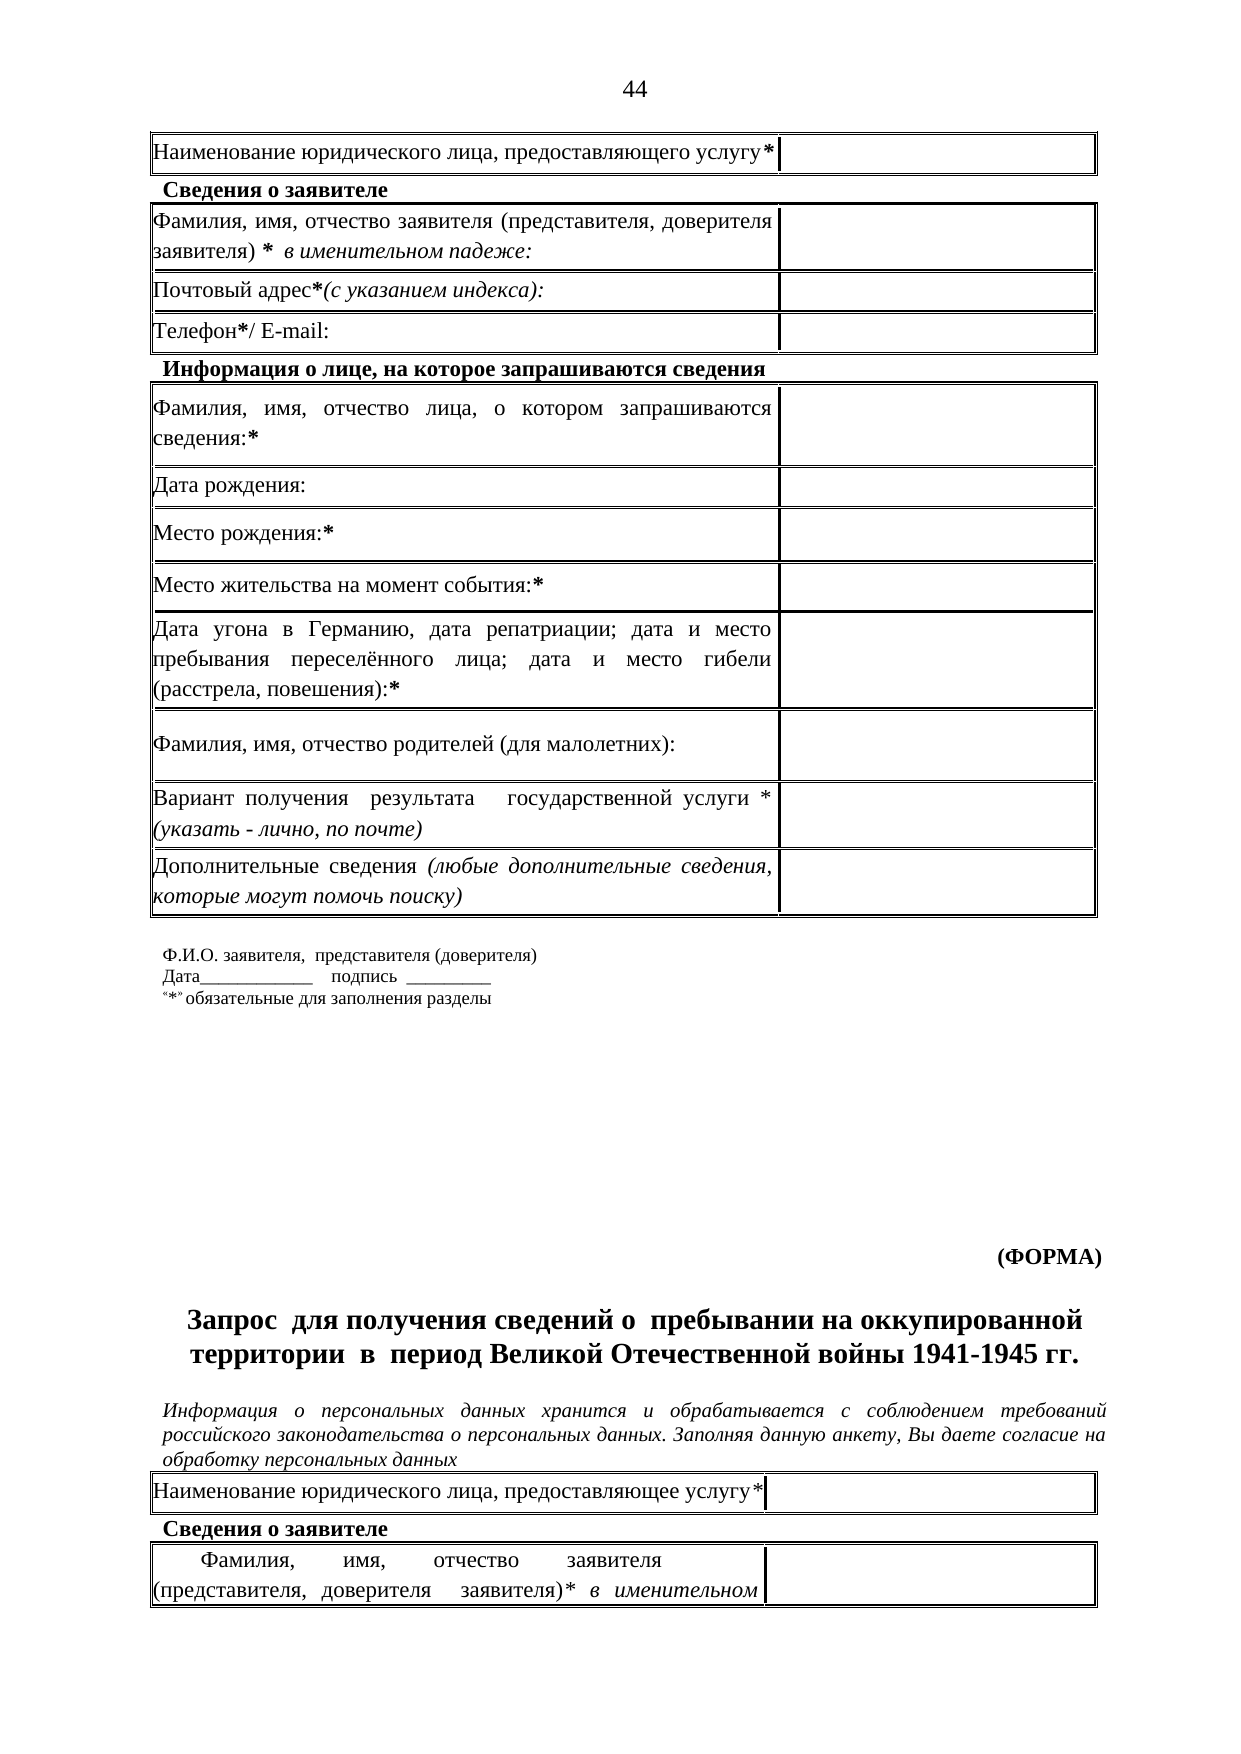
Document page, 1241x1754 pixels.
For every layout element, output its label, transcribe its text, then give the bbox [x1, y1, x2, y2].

table_header [765, 1474, 1094, 1512]
table_cell [779, 506, 1096, 560]
table_cell [781, 610, 1094, 707]
table_header [779, 135, 1094, 172]
table_header [779, 205, 1094, 269]
table_cell [779, 847, 1096, 914]
text (ФОРМА) [162, 1243, 1107, 1269]
text Информация о персональных данных хранится и обрабатывается с соблюдением требований российского законодательства о персональных данных. Заполняя данную анкету, Вы даете согласие на обработку персональных данных [162, 1398, 1107, 1471]
table_cell Дата рождения: [153, 465, 778, 506]
table_cell [781, 465, 1095, 506]
table_header Фамилия, имя, отчество заявителя (представителя, доверителя заявителя) * в именительном падеже: [153, 204, 779, 269]
table_cell Фамилия, имя, отчество родителей (для малолетних): [153, 707, 778, 780]
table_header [153, 1543, 765, 1604]
text Ф.И.О. заявителя, представителя (доверителя) [162, 944, 1107, 965]
table_header Наименование юридического лица, предоставляющего услугу* [153, 133, 779, 172]
table_cell [781, 269, 1095, 310]
table_header Наименование юридического лица, предоставляющее услугу* [151, 1472, 765, 1512]
table_cell [779, 780, 1096, 847]
table_cell Почтовый адрес*(с указанием индекса): [153, 269, 778, 310]
table_cell [779, 310, 1095, 352]
table_cell Место жительства на момент события:* [153, 560, 778, 610]
table_cell Вариант получения результата государственной услуги * (указать - лично, по почте) [151, 780, 779, 847]
table_cell Место рождения:* [151, 506, 779, 560]
table_cell Телефон*/ E-mail: [153, 310, 779, 352]
text Сведения о заявителе [162, 176, 1107, 202]
text Сведения о заявителе [162, 1515, 1107, 1541]
text Дата____________ подпись _________ [162, 965, 1107, 987]
table_header Фамилия, имя, отчество лица, о котором запрашиваются сведения:* [153, 383, 779, 464]
table_cell Дата угона в Германию, дата репатриации; дата и место пребывания переселённого лица; дата и место гибели (расстрела, повешения):* [153, 610, 778, 707]
table_header [765, 1545, 1094, 1604]
text Информация о лице, на которое запрашиваются сведения [162, 355, 1107, 381]
table_cell [781, 707, 1095, 780]
text Запрос для получения сведений о пребывании на оккупированной территории в период Великой Отечественной войны 1941-1945 гг. [162, 1302, 1107, 1398]
text «*» обязательные для заполнения разделы [162, 987, 1107, 1008]
table_cell Дополнительные сведения (любые дополнительные сведения, которые могут помочь поиску) [151, 847, 779, 914]
table_header [779, 385, 1094, 464]
table_cell [781, 560, 1095, 610]
